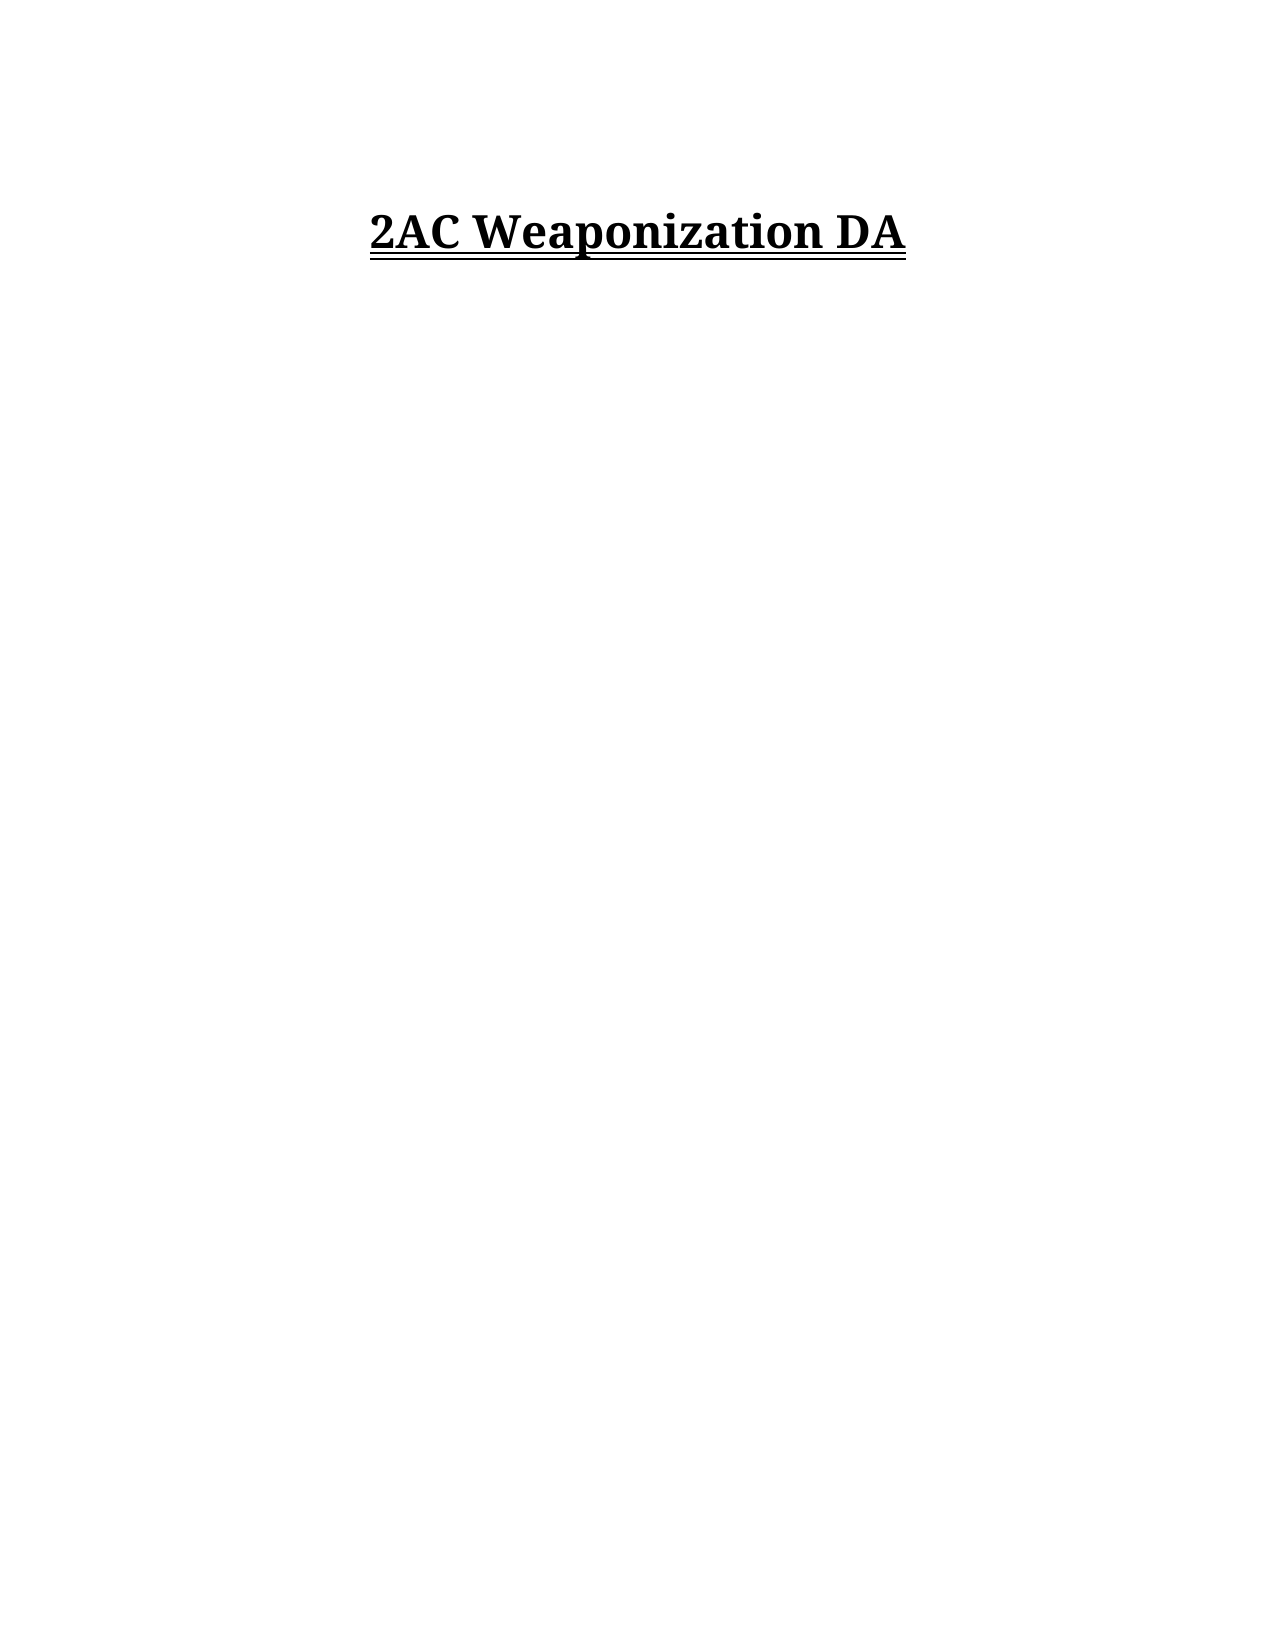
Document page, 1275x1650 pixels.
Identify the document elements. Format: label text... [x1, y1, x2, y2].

subtitle 2AC Weaponization DA [150, 200, 1125, 262]
